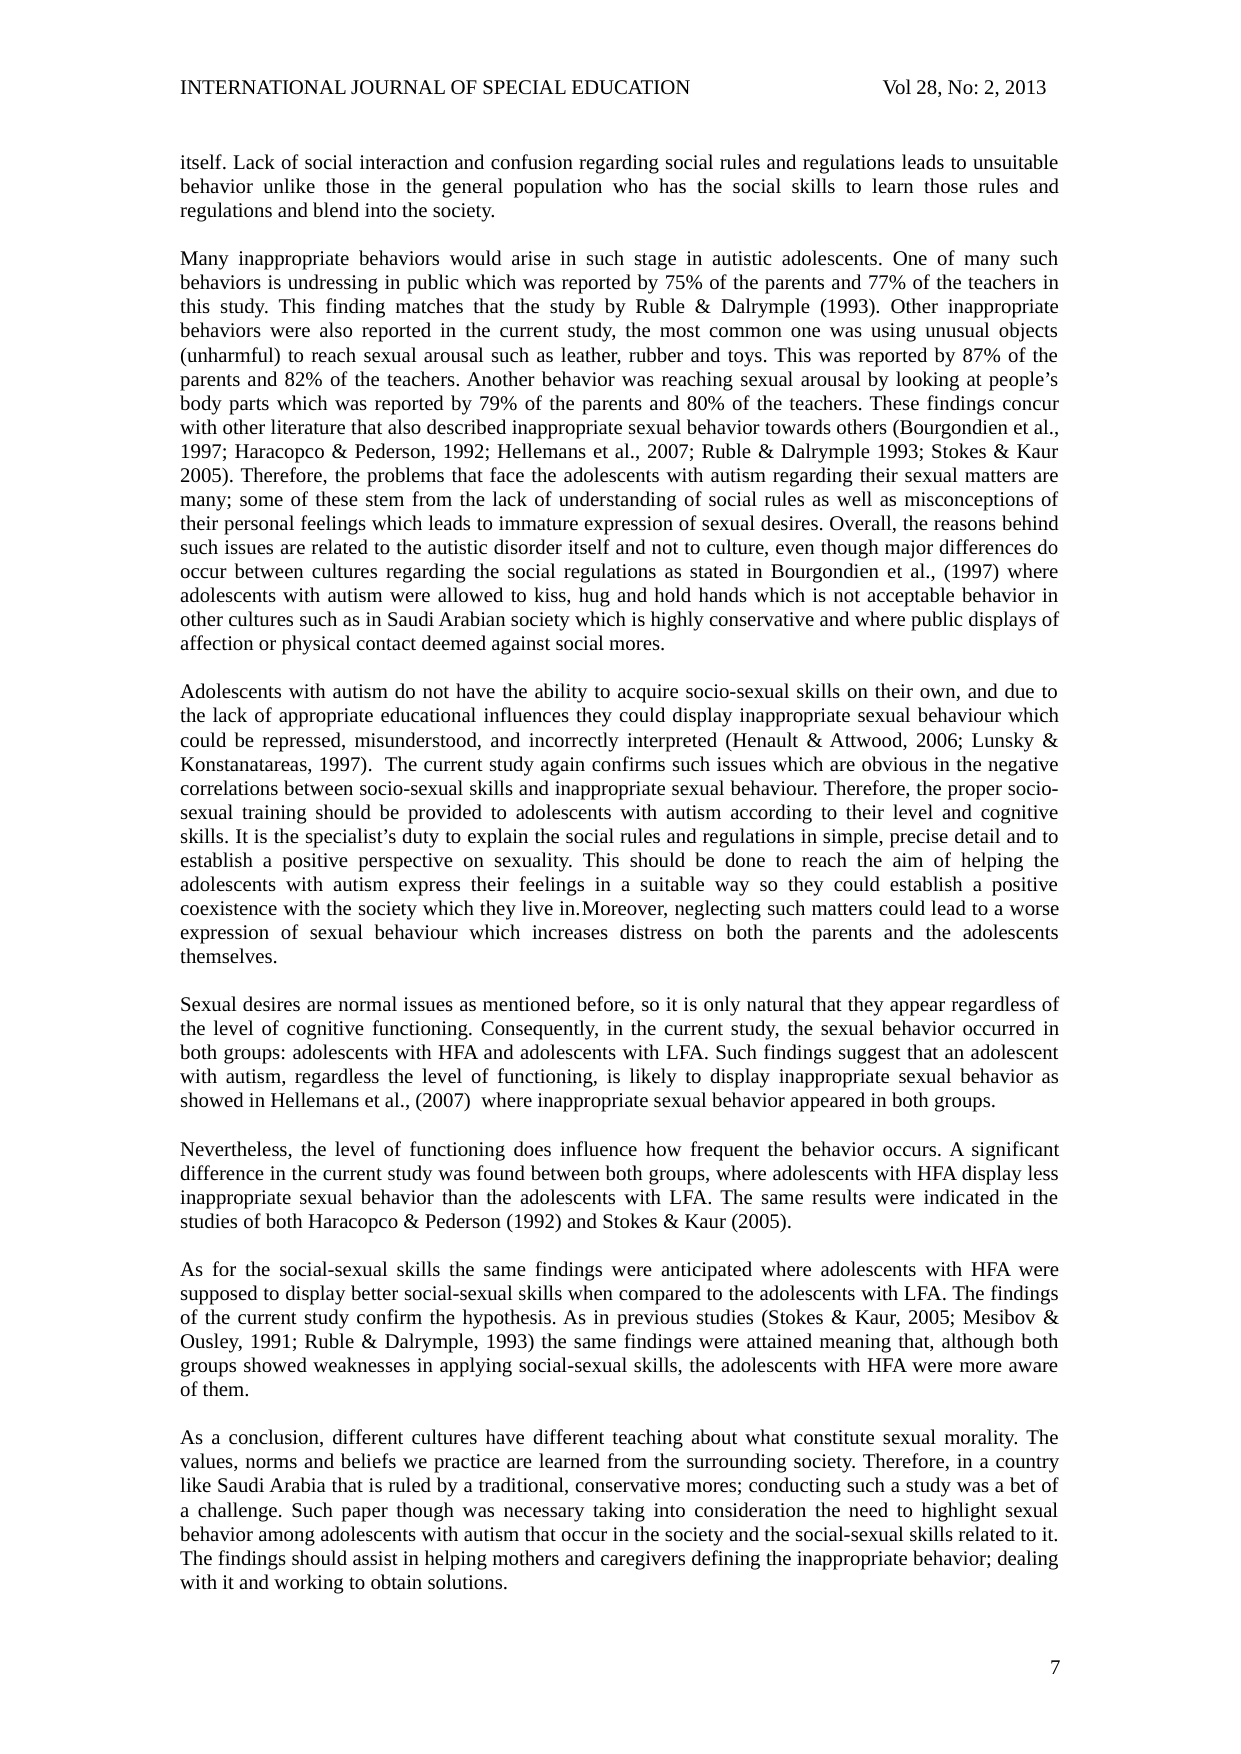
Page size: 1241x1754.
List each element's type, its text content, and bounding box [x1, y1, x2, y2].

text Many inappropriate behaviors would arise in such stage in autistic adolescents. One of many such behaviors is undressing in public which was reported by 75% of the parents and 77% of the teachers in this study. This finding matches that the study by Ruble & Dalrymple (1993). Other inappropriate behaviors were also reported in the current study, the most common one was using unusual objects (unharmful) to reach sexual arousal such as leather, rubber and toys. This was reported by 87% of the parents and 82% of the teachers. Another behavior was reaching sexual arousal by looking at people’s body parts which was reported by 79% of the parents and 80% of the teachers. These findings concur with other literature that also described inappropriate sexual behavior towards others (Bourgondien et al., 1997; Haracopco & Pederson, 1992; Hellemans et al., 2007; Ruble & Dalrymple 1993; Stokes & Kaur 2005). Therefore, the problems that face the adolescents with autism regarding their sexual matters are many; some of these stem from the lack of understanding of social rules as well as misconceptions of their personal feelings which leads to immature expression of sexual desires. Overall, the reasons behind such issues are related to the autistic disorder itself and not to culture, even though major differences do occur between cultures regarding the social regulations as stated in Bourgondien et al., (1997) where adolescents with autism were allowed to kiss, hug and hold hands which is not acceptable behavior in other cultures such as in Saudi Arabian society which is highly conservative and where public displays of affection or physical contact deemed against social mores. [180, 246, 1060, 655]
title Adolescents with autism do not have the ability to acquire socio-sexual skills on their own, and due to the lack of appropriate educational influences they could display inappropriate sexual behaviour which could be repressed, misunderstood, and incorrectly interpreted (Henault & Attwood, 2006; Lunsky & Konstanatareas, 1997). The current study again confirms such issues which are obvious in the negative correlations between socio-sexual skills and inappropriate sexual behaviour. Therefore, the proper socio-sexual training should be provided to adolescents with autism according to their level and cognitive skills. It is the specialist’s duty to explain the social rules and regulations in simple, precise detail and to establish a positive perspective on sexuality. This should be done to reach the aim of helping the adolescents with autism express their feelings in a suitable way so they could establish a positive coexistence with the society which they live in.Moreover, neglecting such matters could lead to a worse expression of sexual behaviour which increases distress on both the parents and the adolescents themselves. [180, 679, 1060, 968]
text As a conclusion, different cultures have different teaching about what constitute sexual morality. The values, norms and beliefs we practice are learned from the surrounding society. Therefore, in a country like Saudi Arabia that is ruled by a traditional, conservative mores; conducting such a study was a bet of a challenge. Such paper though was necessary taking into consideration the need to highlight sexual behavior among adolescents with autism that occur in the society and the social-sexual skills related to it. The findings should assist in helping mothers and caregivers defining the inappropriate behavior; dealing with it and working to obtain solutions. [180, 1425, 1060, 1594]
text Nevertheless, the level of functioning does influence how frequent the behavior occurs. A significant difference in the current study was found between both groups, where adolescents with HFA display less inappropriate sexual behavior than the adolescents with LFA. The same results were indicated in the studies of both Haracopco & Pederson (1992) and Stokes & Kaur (2005). [180, 1137, 1060, 1233]
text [180, 150, 1060, 222]
text Sexual desires are normal issues as mentioned before, so it is only natural that they appear regardless of the level of cognitive functioning. Consequently, in the current study, the sexual behavior occurred in both groups: adolescents with HFA and adolescents with LFA. Such findings suggest that an adolescent with autism, regardless the level of functioning, is likely to display inappropriate sexual behavior as showed in Hellemans et al., (2007) where inappropriate sexual behavior appeared in both groups. [180, 992, 1060, 1112]
text As for the social-sexual skills the same findings were anticipated where adolescents with HFA were supposed to display better social-sexual skills when compared to the adolescents with LFA. The findings of the current study confirm the hypothesis. As in previous studies (Stokes & Kaur, 2005; Mesibov & Ousley, 1991; Ruble & Dalrymple, 1993) the same findings were attained meaning that, although both groups showed weaknesses in applying social-sexual skills, the adolescents with HFA were more aware of them. [180, 1233, 1060, 1401]
